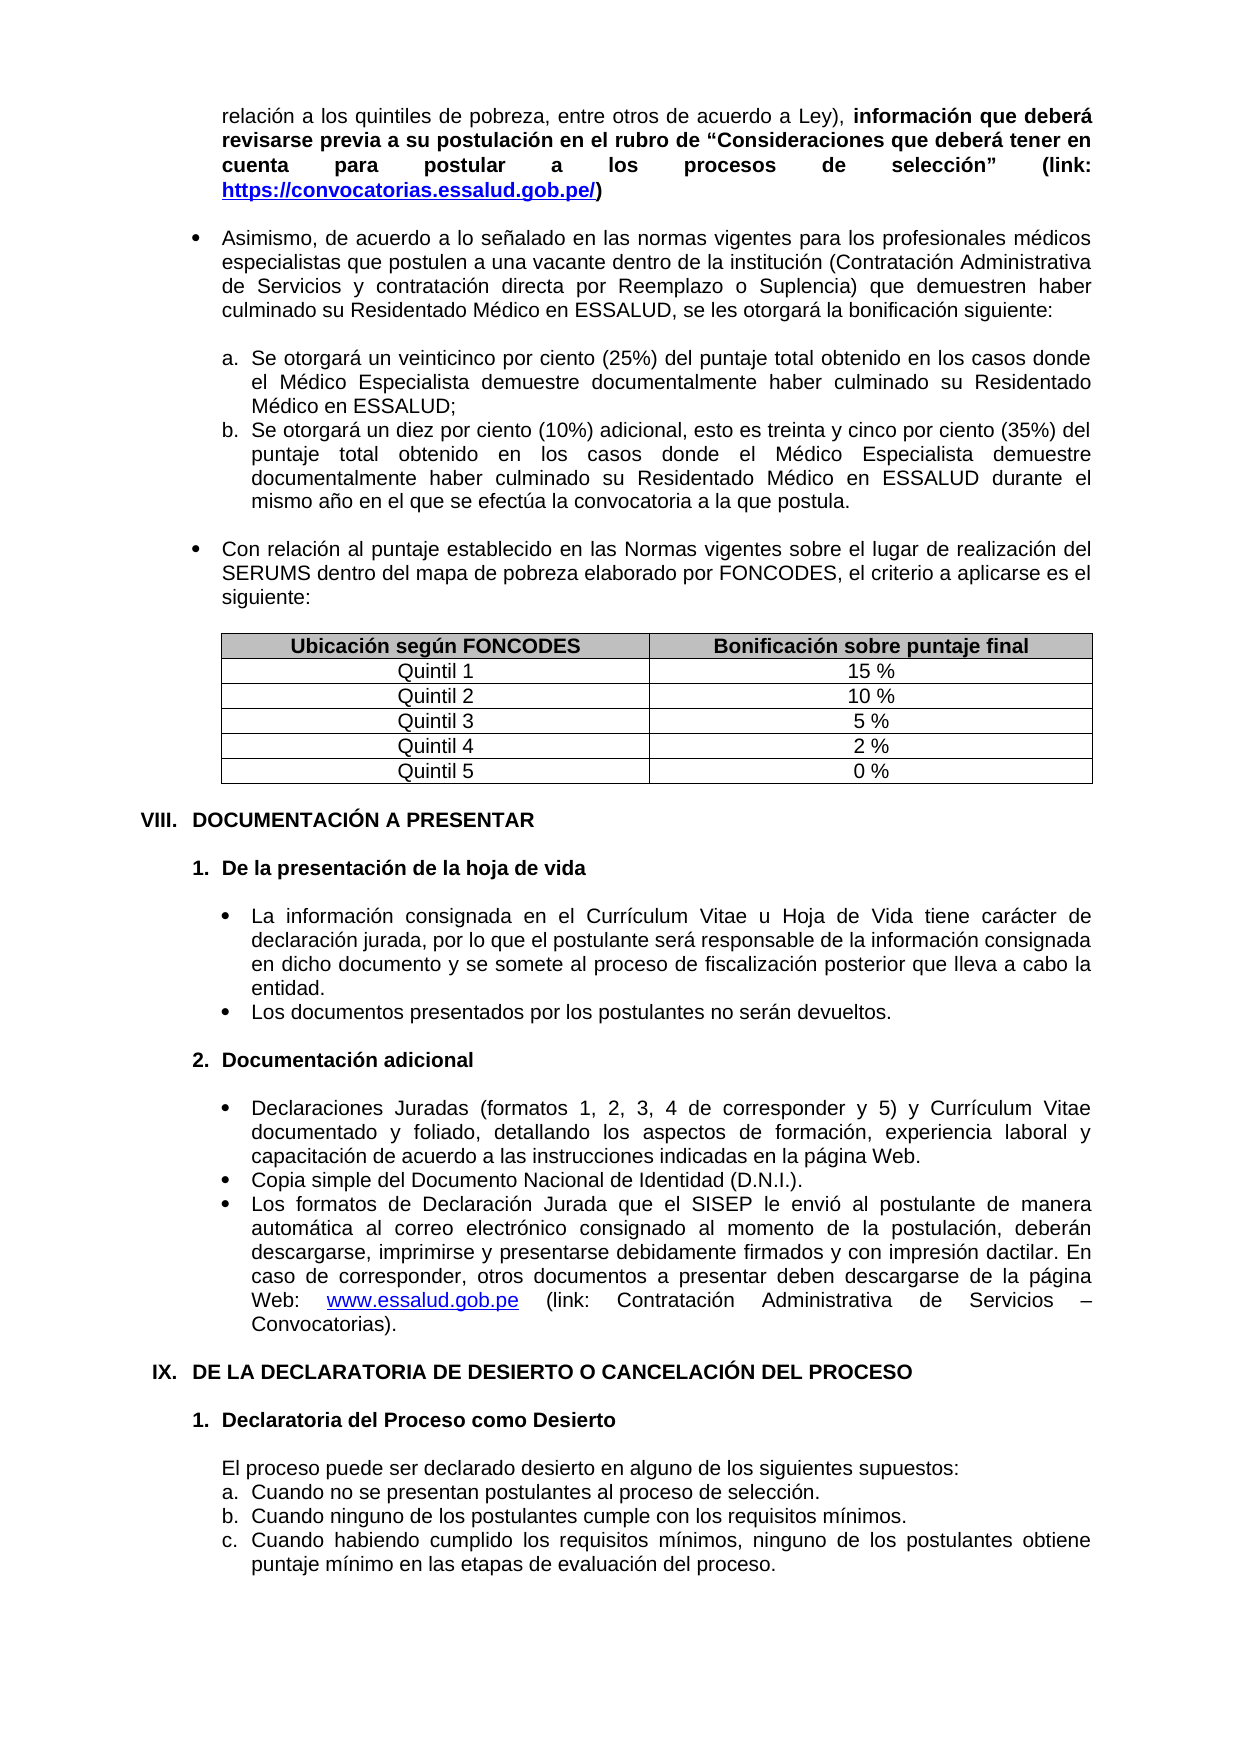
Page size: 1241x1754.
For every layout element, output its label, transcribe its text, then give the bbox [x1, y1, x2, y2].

list La información consignada en el Currículum Vitae u Hoja de Vida tiene carácter de declaración jurada, por lo que el postulante será responsable de la información consignada en dicho documento y se somete al proceso de fiscalización posterior que lleva a cabo la entidad. [222, 904, 1092, 1000]
table_header Bonificación sobre puntaje final [650, 634, 1092, 658]
list Los formatos de Declaración Jurada que el SISEP le envió al postulante de manera automática al correo electrónico consignado al momento de la postulación, deberán descargarse, imprimirse y presentarse debidamente firmados y con impresión dactilar. En caso de corresponder, otros documentos a presentar deben descargarse de la página Web: www.essalud.gob.pe (link: Contratación Administrativa de Servicios – Convocatorias). [222, 1192, 1092, 1336]
table_cell 0 % [650, 759, 1092, 783]
table_cell 2 % [650, 734, 1092, 758]
list Se otorgará un veinticinco por ciento (25%) del puntaje total obtenido en los casos donde el Médico Especialista demuestre documentalmente haber culminado su Residentado Médico en ESSALUD; [222, 346, 1092, 417]
table_cell 15 % [650, 659, 1092, 683]
list Cuando habiendo cumplido los requisitos mínimos, ninguno de los postulantes obtiene puntaje mínimo en las etapas de evaluación del proceso. [222, 1527, 1092, 1575]
list Declaraciones Juradas (formatos 1, 2, 3, 4 de corresponder y 5) y Currículum Vitae documentado y foliado, detallando los aspectos de formación, experiencia laboral y capacitación de acuerdo a las instrucciones indicadas en la página Web. [222, 1096, 1092, 1168]
list Cuando ninguno de los postulantes cumple con los requisitos mínimos. [222, 1503, 1092, 1527]
table_cell Quintil 1 [222, 659, 649, 683]
table_cell 10 % [650, 684, 1092, 708]
table_cell Quintil 2 [222, 684, 649, 708]
list Los documentos presentados por los postulantes no serán devueltos. [222, 1000, 1092, 1024]
list Asimismo, de acuerdo a lo señalado en las normas vigentes para los profesionales médicos especialistas que postulen a una vacante dentro de la institución (Contratación Administrativa de Servicios y contratación directa por Reemplazo o Suplencia) que demuestren haber culminado su Residentado Médico en ESSALUD, se les otorgará la bonificación siguiente: [192, 226, 1092, 322]
table_cell Quintil 4 [222, 734, 649, 758]
list Declaratoria del Proceso como Desierto [192, 1408, 1092, 1432]
table_cell 5 % [650, 709, 1092, 733]
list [192, 103, 1092, 202]
list DE LA DECLARATORIA DE DESIERTO O CANCELACIÓN DEL PROCESO [177, 1360, 1092, 1384]
list Documentación adicional [192, 1048, 1092, 1072]
list Cuando no se presentan postulantes al proceso de selección. [222, 1479, 1092, 1503]
table_header Ubicación según FONCODES [222, 634, 649, 658]
text El proceso puede ser declarado desierto en alguno de los siguientes supuestos: [221, 1456, 1092, 1479]
list Copia simple del Documento Nacional de Identidad (D.N.I.). [222, 1168, 1092, 1192]
table_cell Quintil 3 [222, 709, 649, 733]
table_cell Quintil 5 [222, 759, 649, 783]
list De la presentación de la hoja de vida [192, 856, 1092, 880]
list Con relación al puntaje establecido en las Normas vigentes sobre el lugar de realización del SERUMS dentro del mapa de pobreza elaborado por FONCODES, el criterio a aplicarse es el siguiente: [192, 537, 1092, 609]
list DOCUMENTACIÓN A PRESENTAR [177, 808, 1092, 832]
list Se otorgará un diez por ciento (10%) adicional, esto es treinta y cinco por ciento (35%) del puntaje total obtenido en los casos donde el Médico Especialista demuestre documentalmente haber culminado su Residentado Médico en ESSALUD durante el mismo año en el que se efectúa la convocatoria a la que postula. [222, 417, 1092, 513]
